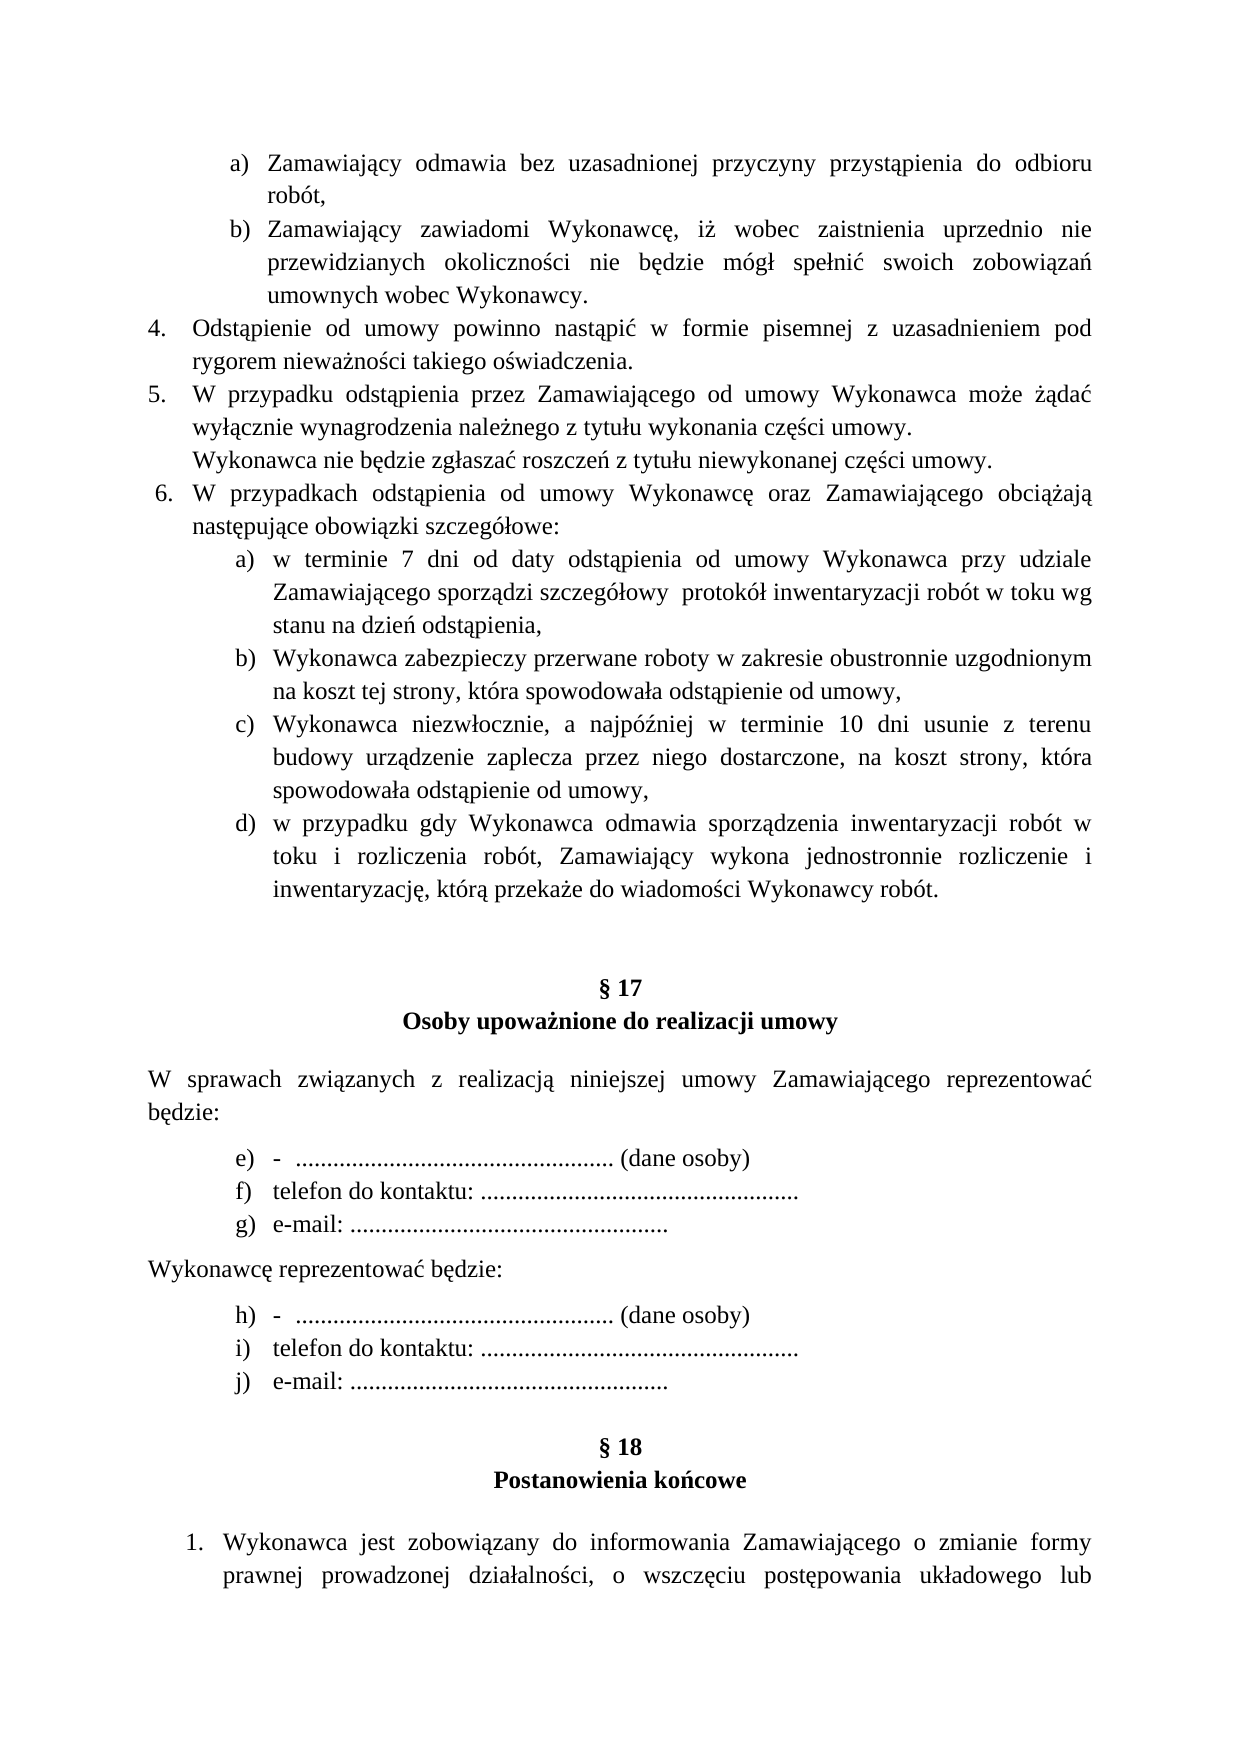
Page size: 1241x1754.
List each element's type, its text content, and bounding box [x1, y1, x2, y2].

list W przypadkach odstąpienia od umowy Wykonawcę oraz Zamawiającego obciążają następujące obowiązki szczegółowe: [154, 478, 1093, 539]
list Wykonawca niezwłocznie, a najpóźniej w terminie 10 dni usunie z terenu budowy urządzenie zaplecza przez niego dostarczone, na koszt strony, która spowodowała odstąpienie od umowy, [235, 709, 1093, 804]
list w terminie 7 dni od daty odstąpienia od umowy Wykonawca przy udziale Zamawiającego sporządzi szczegółowy protokół inwentaryzacji robót w toku wg stanu na dzień odstąpienia, [235, 544, 1093, 639]
list telefon do kontaktu: ................................................... [235, 1176, 1093, 1204]
text § 17 [148, 973, 1093, 1002]
text Wykonawca nie będzie zgłaszać roszczeń z tytułu niewykonanej części umowy. [148, 445, 1093, 473]
text W sprawach związanych z realizacją niniejszej umowy Zamawiającego reprezentować będzie: [148, 1064, 1093, 1126]
list Zamawiający zawiadomi Wykonawcę, iż wobec zaistnienia uprzednio nie przewidzianych okoliczności nie będzie mógł spełnić swoich zobowiązań umownych wobec Wykonawcy. [229, 214, 1093, 308]
text § 18 [148, 1432, 1093, 1461]
list Zamawiający odmawia bez uzasadnionej przyczyny przystąpienia do odbioru robót, [229, 148, 1093, 209]
list - ................................................... (dane osoby) [235, 1143, 1093, 1171]
list e-mail: ................................................... [235, 1209, 1093, 1237]
list Odstąpienie od umowy powinno nastąpić w formie pisemnej z uzasadnieniem pod rygorem nieważności takiego oświadczenia. [148, 313, 1093, 374]
list e-mail: ................................................... [235, 1366, 1093, 1394]
text Osoby upoważnione do realizacji umowy [148, 1006, 1093, 1035]
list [185, 1527, 1093, 1588]
list - ................................................... (dane osoby) [235, 1300, 1093, 1328]
list Wykonawca zabezpieczy przerwane roboty w zakresie obustronnie uzgodnionym na koszt tej strony, która spowodowała odstąpienie od umowy, [235, 643, 1093, 705]
list telefon do kontaktu: ................................................... [235, 1333, 1093, 1362]
text Wykonawcę reprezentować będzie: [148, 1254, 1093, 1283]
list w przypadku gdy Wykonawca odmawia sporządzenia inwentaryzacji robót w toku i rozliczenia robót, Zamawiający wykona jednostronnie rozliczenie i inwentaryzację, którą przekaże do wiadomości Wykonawcy robót. [235, 808, 1093, 903]
list W przypadku odstąpienia przez Zamawiającego od umowy Wykonawca może żądać wyłącznie wynagrodzenia należnego z tytułu wykonania części umowy. [148, 379, 1093, 441]
text Postanowienia końcowe [148, 1465, 1093, 1494]
